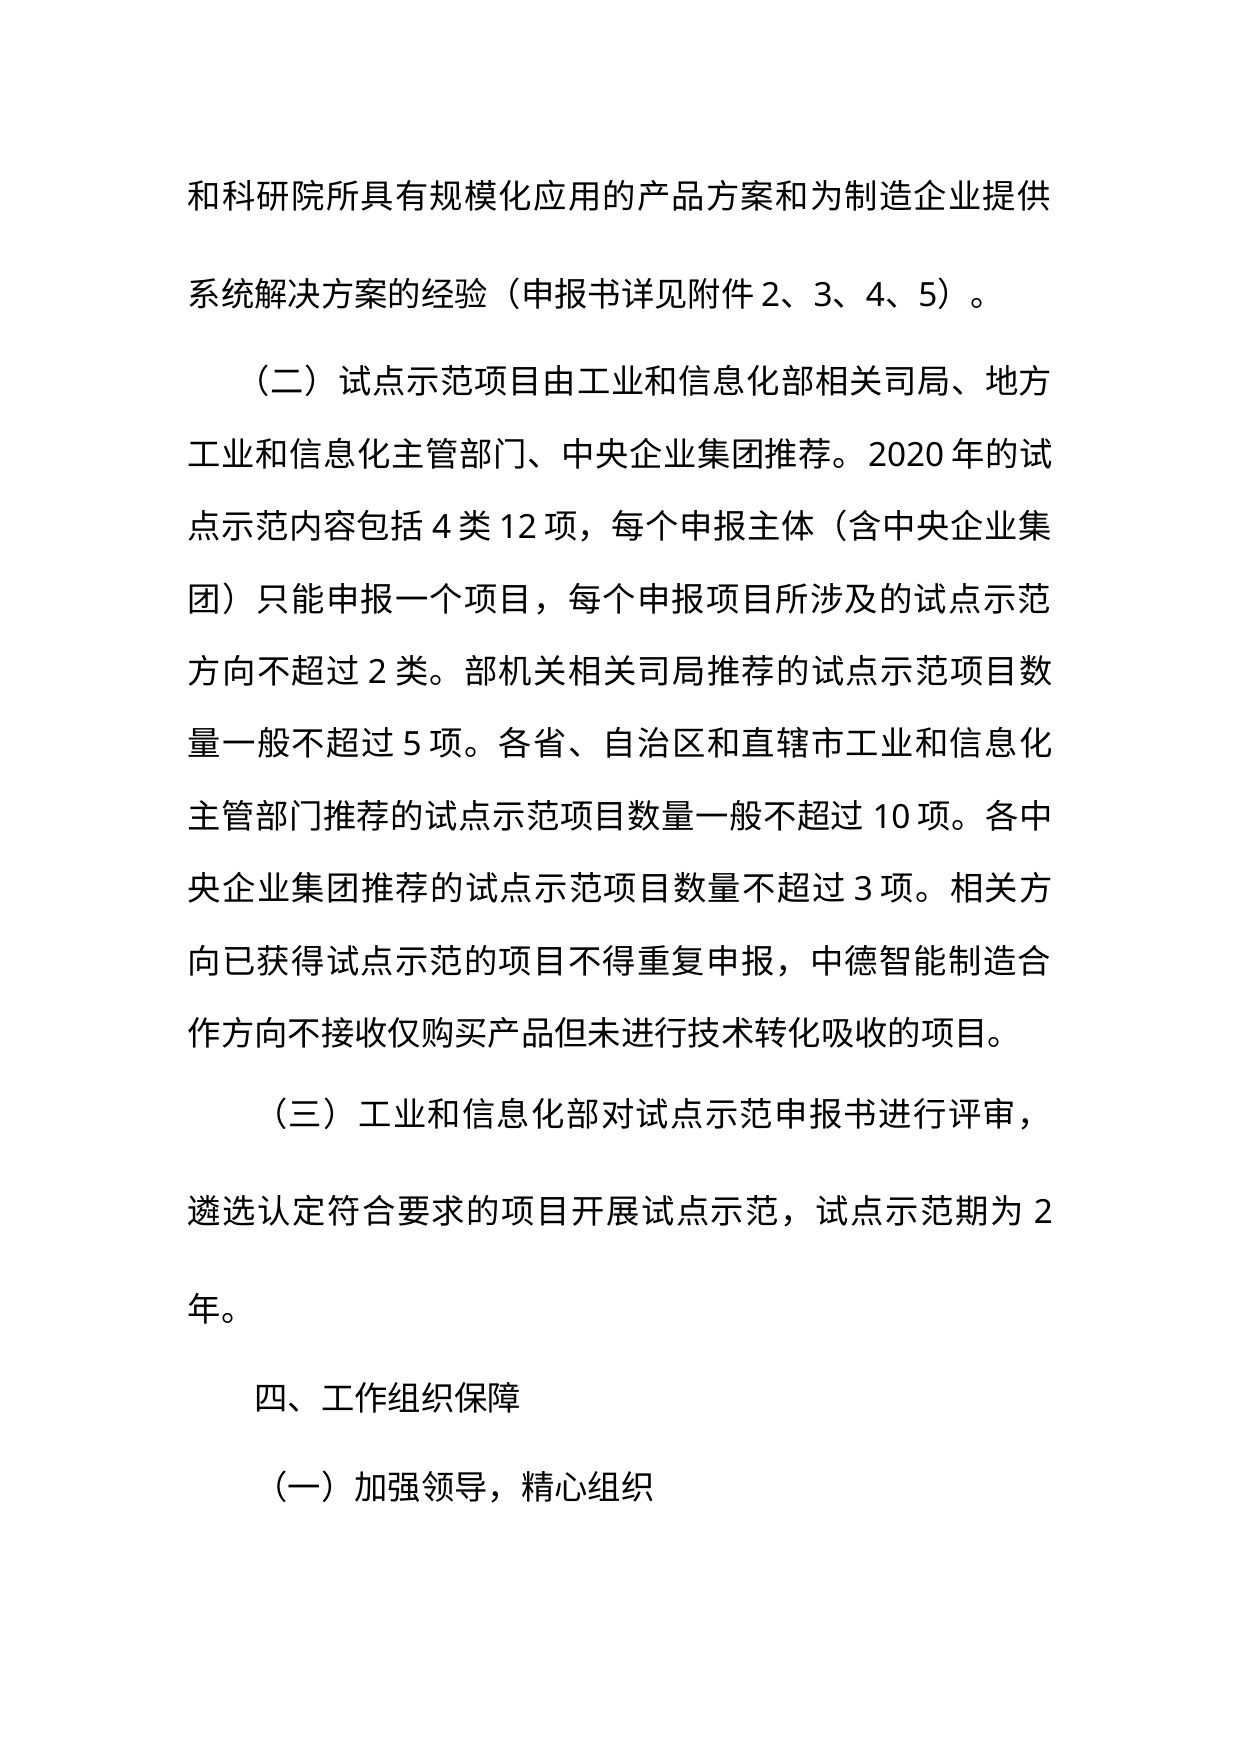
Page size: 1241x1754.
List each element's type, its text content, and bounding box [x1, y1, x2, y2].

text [187, 162, 1053, 324]
text （二）试点示范项目由工业和信息化部相关司局、地方工业和信息化主管部门、中央企业集团推荐。2020年的试点示范内容包括4类12项，每个申报主体（含中央企业集团）只能申报一个项目，每个申报项目所涉及的试点示范方向不超过2类。部机关相关司局推荐的试点示范项目数量一般不超过5项。各省、自治区和直辖市工业和信息化主管部门推荐的试点示范项目数量一般不超过10项。各中央企业集团推荐的试点示范项目数量不超过3项。相关方向已获得试点示范的项目不得重复申报，中德智能制造合作方向不接收仅购买产品但未进行技术转化吸收的项目。 [187, 355, 1053, 1055]
text （一）加强领导，精心组织 [187, 1452, 1053, 1517]
text （三）工业和信息化部对试点示范申报书进行评审，遴选认定符合要求的项目开展试点示范，试点示范期为2年。 [187, 1079, 1053, 1339]
text 四、工作组织保障 [187, 1363, 1053, 1428]
